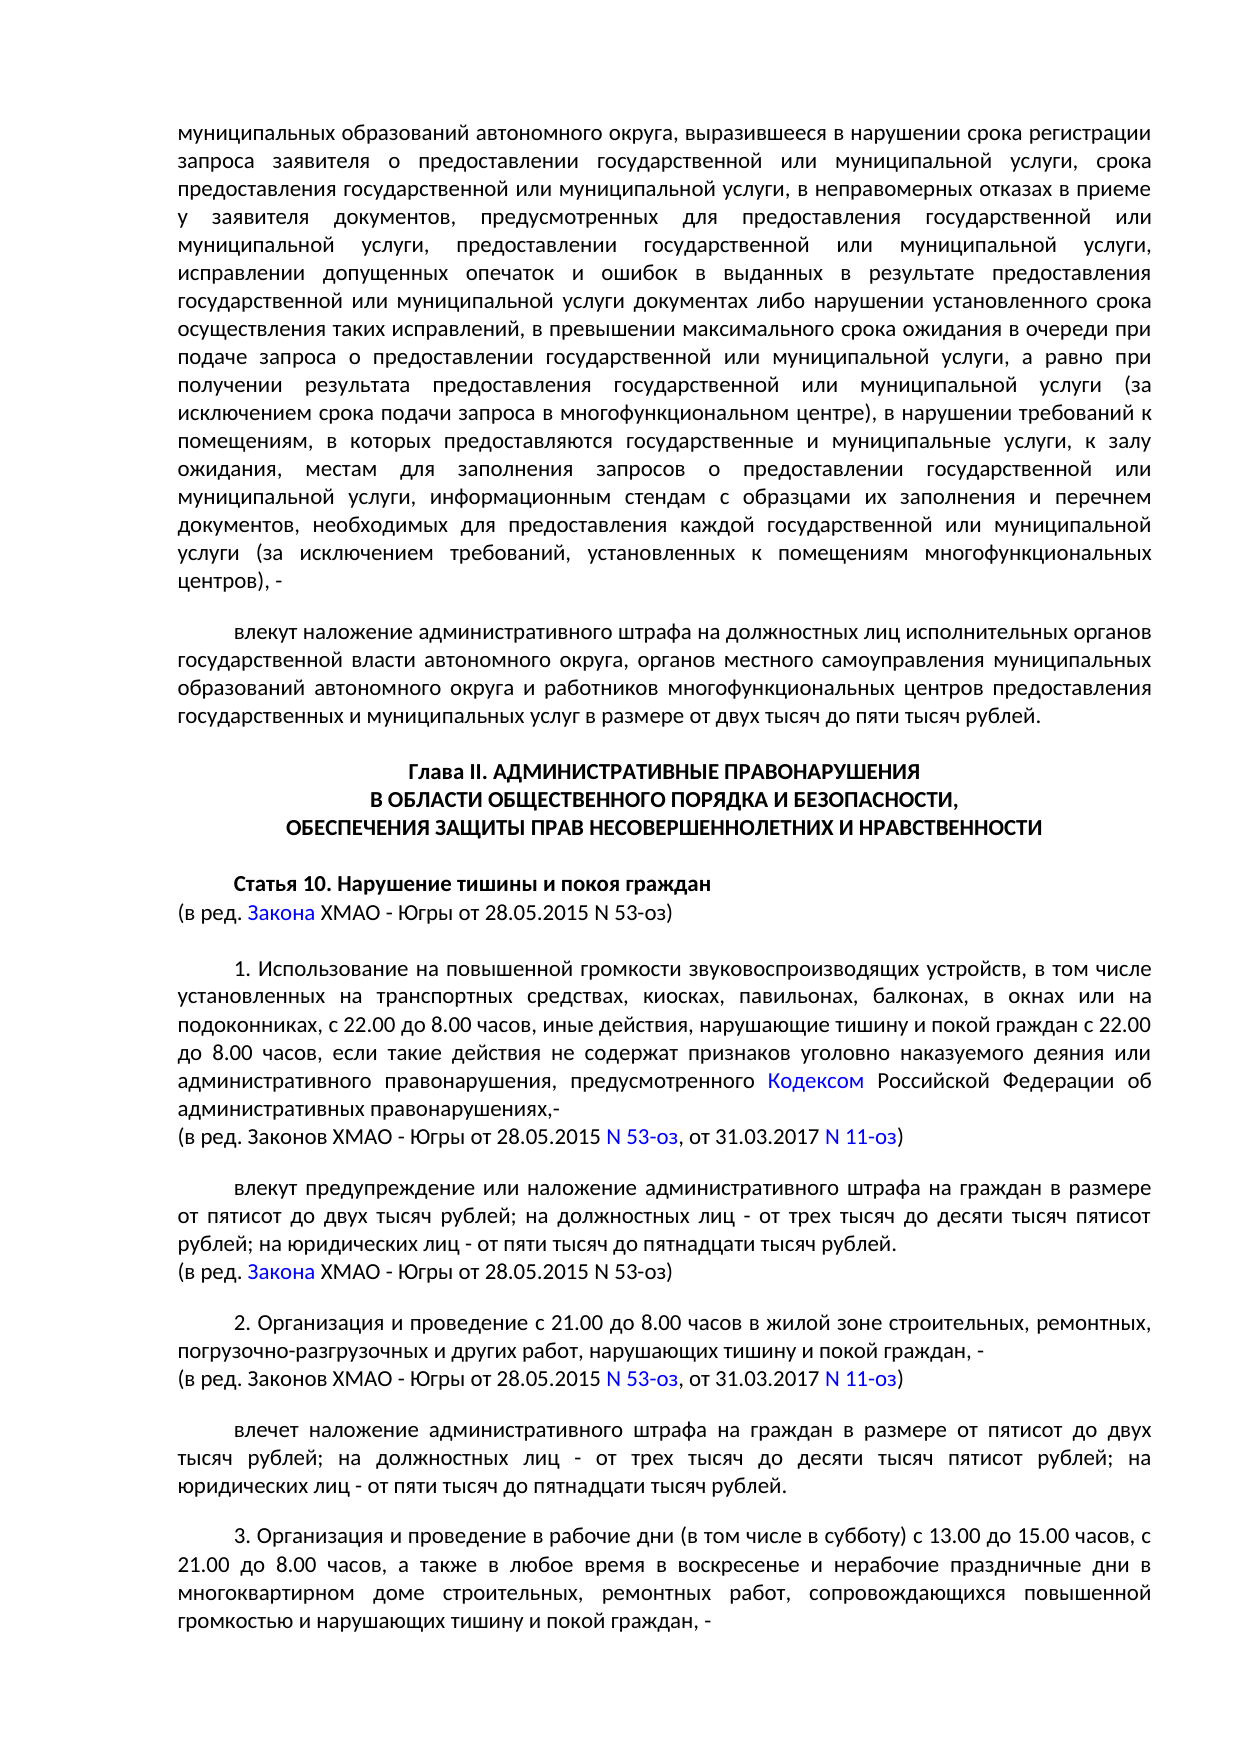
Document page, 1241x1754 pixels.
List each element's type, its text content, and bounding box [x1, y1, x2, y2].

text влекут наложение административного штрафа на должностных лиц исполнительных органов государственной власти автономного округа, органов местного самоуправления муниципальных образований автономного округа и работников многофункциональных центров предоставления государственных и муниципальных услуг в размере от двух тысяч до пяти тысяч рублей. [177, 617, 1152, 729]
text (в ред. Законов ХМАО - Югры от 28.05.2015 N 53-оз, от 31.03.2017 N 11-оз) [177, 1364, 1152, 1392]
text 2. Организация и проведение с 21.00 до 8.00 часов в жилой зоне строительных, ремонтных, погрузочно-разгрузочных и других работ, нарушающих тишину и покой граждан, - [177, 1308, 1152, 1364]
text (в ред. Закона ХМАО - Югры от 28.05.2015 N 53-оз) [177, 1257, 1152, 1285]
title Статья 10. Нарушение тишины и покоя граждан [177, 869, 1152, 898]
text 1. Использование на повышенной громкости звуковоспроизводящих устройств, в том числе установленных на транспортных средствах, киосках, павильонах, балконах, в окнах или на подоконниках, с 22.00 до 8.00 часов, иные действия, нарушающие тишину и покой граждан с 22.00 до 8.00 часов, если такие действия не содержат признаков уголовно наказуемого деяния или административного правонарушения, предусмотренного Кодексом Российской Федерации об административных правонарушениях,- [177, 954, 1152, 1122]
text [177, 118, 1152, 594]
text влекут предупреждение или наложение административного штрафа на граждан в размере от пятисот до двух тысяч рублей; на должностных лиц - от трех тысяч до десяти тысяч пятисот рублей; на юридических лиц - от пяти тысяч до пятнадцати тысяч рублей. [177, 1173, 1152, 1257]
text влечет наложение административного штрафа на граждан в размере от пятисот до двух тысяч рублей; на должностных лиц - от трех тысяч до десяти тысяч пятисот рублей; на юридических лиц - от пяти тысяч до пятнадцати тысяч рублей. [177, 1415, 1152, 1499]
title ОБЕСПЕЧЕНИЯ ЗАЩИТЫ ПРАВ НЕСОВЕРШЕННОЛЕТНИХ И НРАВСТВЕННОСТИ [177, 813, 1152, 842]
title Глава II. АДМИНИСТРАТИВНЫЕ ПРАВОНАРУШЕНИЯ [177, 757, 1152, 786]
text 3. Организация и проведение в рабочие дни (в том числе в субботу) с 13.00 до 15.00 часов, с 21.00 до 8.00 часов, а также в любое время в воскресенье и нерабочие праздничные дни в многоквартирном доме строительных, ремонтных работ, сопровождающихся повышенной громкостью и нарушающих тишину и покой граждан, - [177, 1522, 1152, 1634]
text (в ред. Законов ХМАО - Югры от 28.05.2015 N 53-оз, от 31.03.2017 N 11-оз) [177, 1122, 1152, 1150]
text (в ред. Закона ХМАО - Югры от 28.05.2015 N 53-оз) [177, 898, 1152, 926]
title В ОБЛАСТИ ОБЩЕСТВЕННОГО ПОРЯДКА И БЕЗОПАСНОСТИ, [177, 786, 1152, 813]
